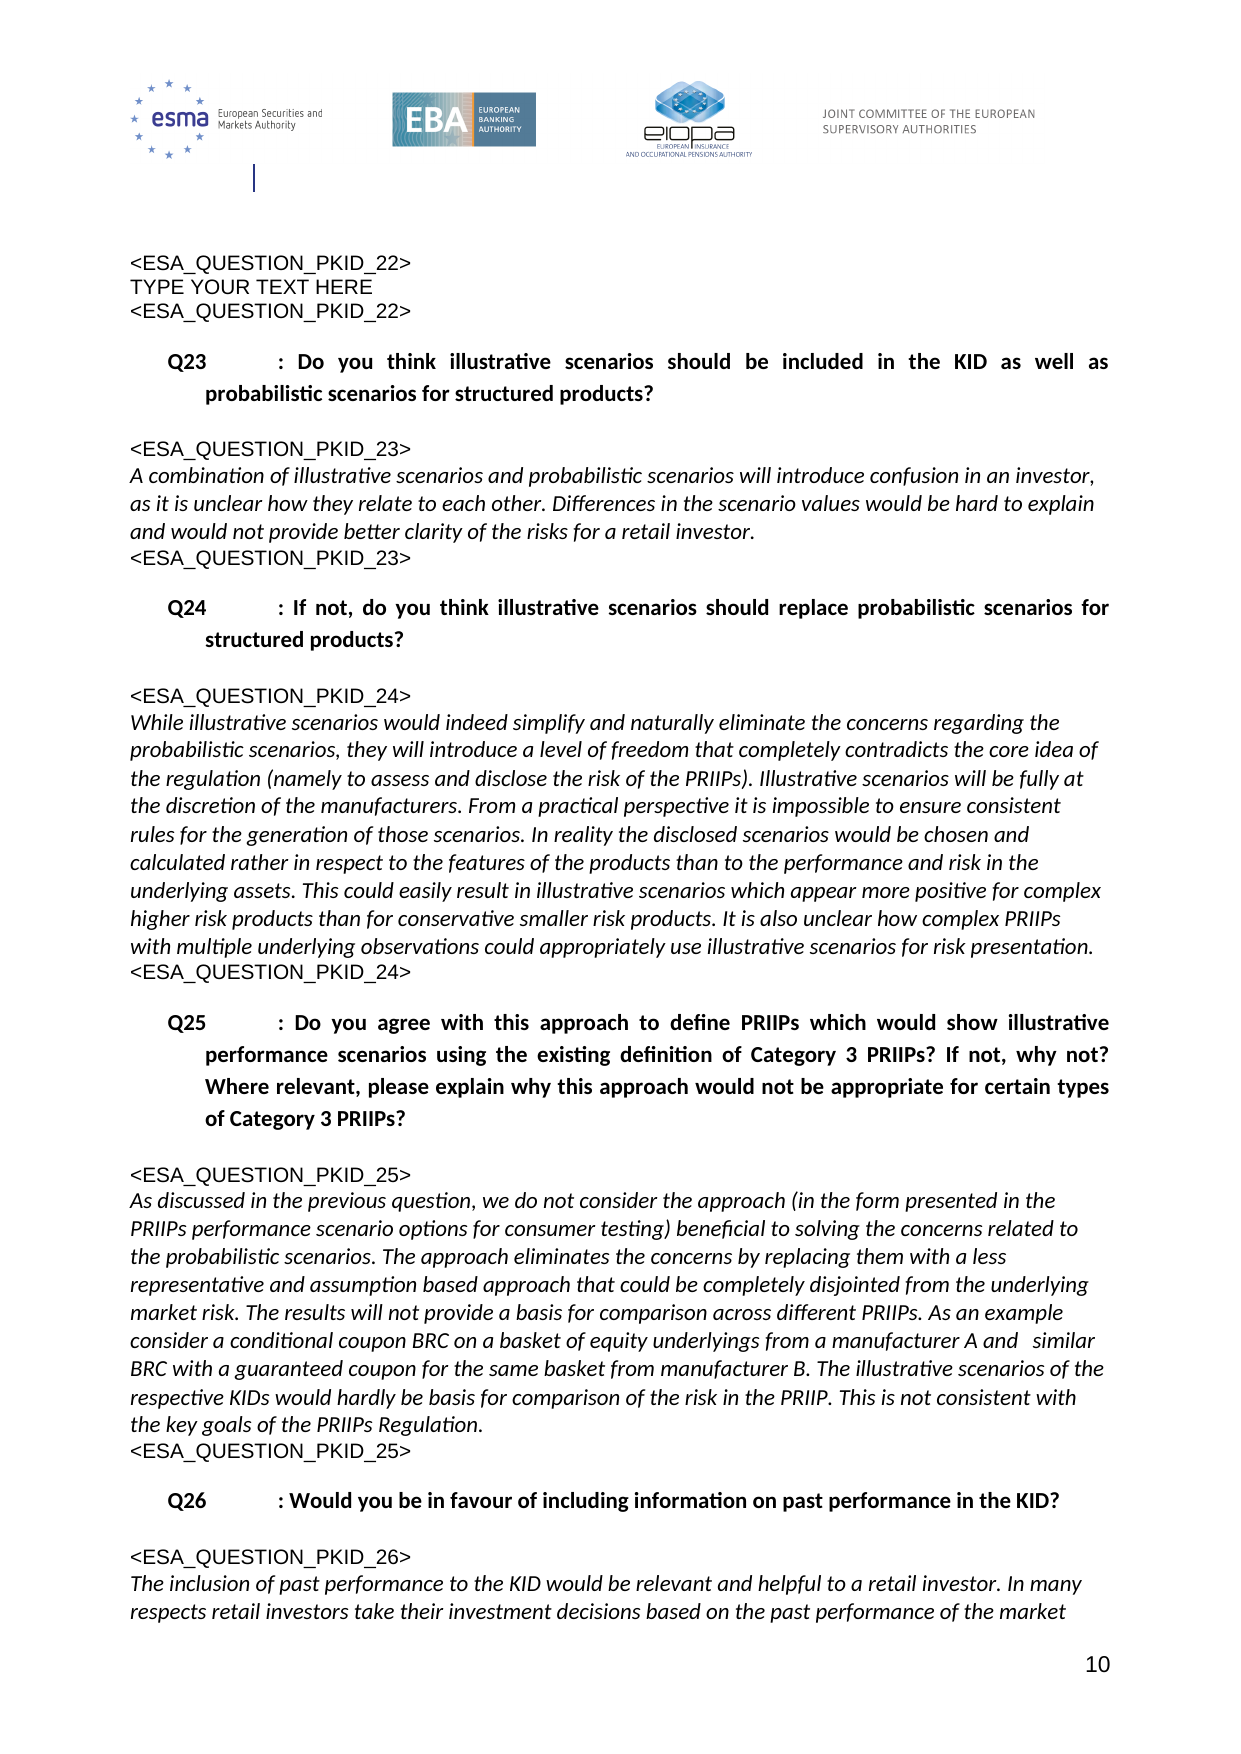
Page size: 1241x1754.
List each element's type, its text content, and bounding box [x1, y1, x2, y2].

text A combination of illustrative scenarios and probabilistic scenarios will introduce confusion in an investor, as it is unclear how they relate to each other. Differences in the scenario values would be hard to explain and would not provide better clarity of the risks for a retail investor. [130, 461, 1110, 545]
text As discussed in the previous question, we do not consider the approach (in the form presented in the PRIIPs performance scenario options for consumer testing) beneficial to solving the concerns related to the probabilistic scenarios. The approach eliminates the concerns by replacing them with a less representative and assumption based approach that could be completely disjointed from the underlying market risk. The results will not provide a basis for comparison across different PRIIPs. As an example consider a conditional coupon BRC on a basket of equity underlyings from a manufacturer A and similar BRC with a guaranteed coupon for the same basket from manufacturer B. The illustrative scenarios of the respective KIDs would hardly be basis for comparison of the risk in the PRIIP. This is not consistent with the key goals of the PRIIPs Regulation. [130, 1186, 1110, 1439]
text While illustrative scenarios would indeed simplify and naturally eliminate the concerns regarding the probabilistic scenarios, they will introduce a level of freedom that completely contradicts the core idea of the regulation (namely to assess and disclose the risk of the PRIIPs). Illustrative scenarios will be fully at the discretion of the manufacturers. From a practical perspective it is impossible to ensure consistent rules for the generation of those scenarios. In reality the disclosed scenarios would be chosen and calculated rather in respect to the features of the products than to the performance and risk in the underlying assets. This could easily result in illustrative scenarios which appear more positive for complex higher risk products than for conservative smaller risk products. It is also unclear how complex PRIIPs with multiple underlying observations could appropriately use illustrative scenarios for risk presentation. [130, 708, 1110, 960]
text <ESA_QUESTION_PKID_25> [130, 1439, 1110, 1463]
text TYPE YOUR TEXT HERE [130, 275, 1110, 299]
picture [129, 73, 1045, 164]
text <ESA_QUESTION_PKID_23> [130, 545, 1110, 569]
text <ESA_QUESTION_PKID_25> [130, 1162, 1110, 1186]
list : Do you think illustrative scenarios should be included in the KID as well as probabilistic scenarios for structured products? [167, 347, 1110, 407]
text <ESA_QUESTION_PKID_22> [130, 251, 1110, 275]
list : Do you agree with this approach to define PRIIPs which would show illustrative performance scenarios using the existing definition of Category 3 PRIIPs? If not, why not? Where relevant, please explain why this approach would not be appropriate for certain types of Category 3 PRIIPs? [167, 1008, 1110, 1132]
text <ESA_QUESTION_PKID_23> [130, 437, 1110, 461]
list : Would you be in favour of including information on past performance in the KID? [167, 1487, 1110, 1514]
text <ESA_QUESTION_PKID_24> [130, 960, 1110, 984]
list : If not, do you think illustrative scenarios should replace probabilistic scenarios for structured products? [167, 593, 1110, 653]
text <ESA_QUESTION_PKID_24> [130, 684, 1110, 708]
text <ESA_QUESTION_PKID_26> [130, 1545, 1110, 1569]
text <ESA_QUESTION_PKID_22> [130, 299, 1110, 323]
